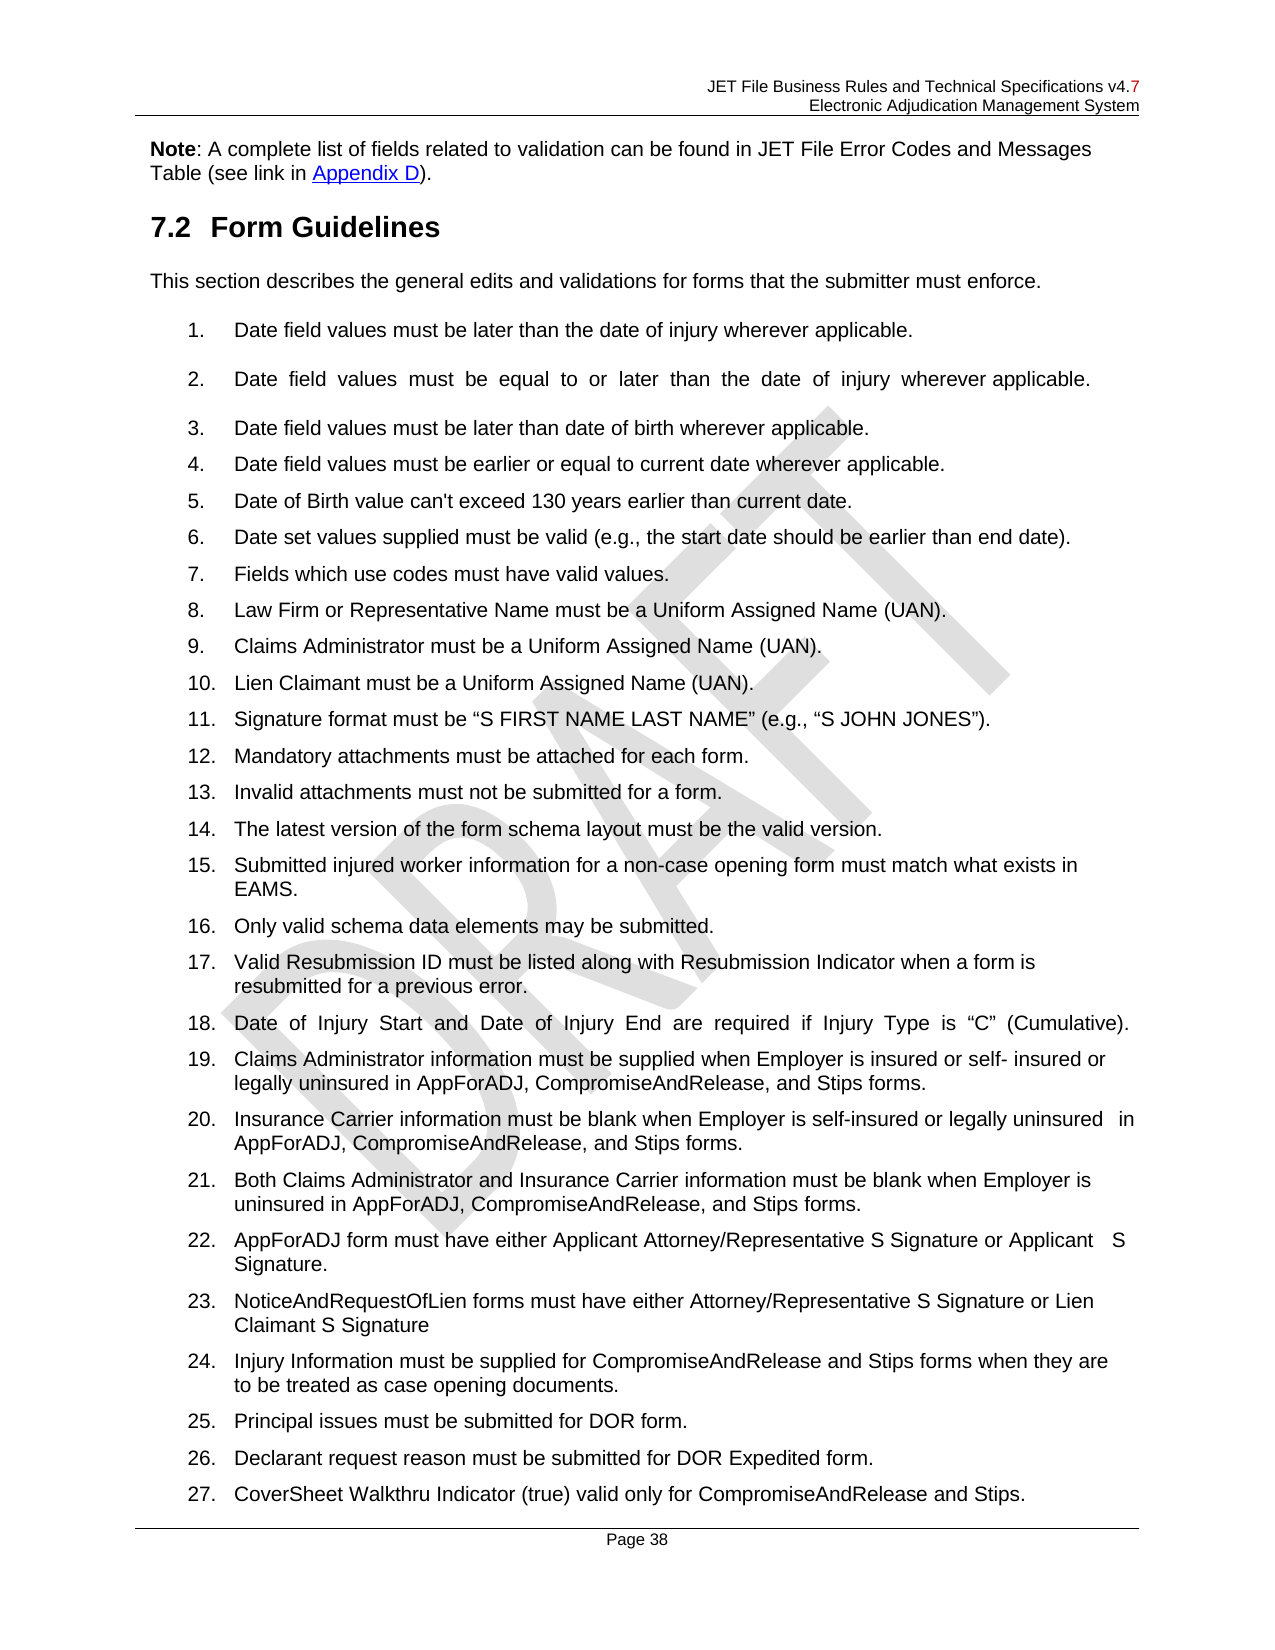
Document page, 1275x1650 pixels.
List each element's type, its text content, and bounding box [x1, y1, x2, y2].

list Only valid schema data elements may be submitted. [187, 913, 1139, 937]
list Valid Resubmission ID must be listed along with Resubmission Indicator when a form is resubmitted for a previous error. [187, 950, 1139, 998]
list Submitted injured worker information for a non-case opening form must match what exists in EAMS. [187, 853, 1139, 901]
list Principal issues must be submitted for DOR form. [187, 1409, 1139, 1433]
list Date of Injury Start and Date of Injury End are required if Injury Type is “C” (Cumulative). [187, 1010, 1139, 1034]
list Declarant request reason must be submitted for DOR Expedited form. [187, 1446, 1139, 1470]
list AppForADJ form must have either Applicant Attorney/Representative S Signature or Applicant S Signature. [187, 1228, 1139, 1276]
list Mandatory attachments must be attached for each form. [187, 744, 1139, 768]
list Fields which use codes must have valid values. [187, 561, 1139, 585]
text This section describes the general edits and validations for forms that the submitter must enforce. [150, 269, 1139, 293]
list CoverSheet Walkthru Indicator (true) valid only for CompromiseAndRelease and Stips. [187, 1482, 1139, 1506]
list Date field values must be later than the date of injury wherever applicable. [187, 318, 1139, 342]
list Claims Administrator information must be supplied when Employer is insured or self- insured or legally uninsured in AppForADJ, CompromiseAndRelease, and Stips forms. [187, 1047, 1139, 1095]
list NoticeAndRequestOfLien forms must have either Attorney/Representative S Signature or Lien Claimant S Signature [187, 1288, 1139, 1336]
list Injury Information must be supplied for CompromiseAndRelease and Stips forms when they are to be treated as case opening documents. [187, 1349, 1139, 1397]
list Date set values supplied must be valid (e.g., the start date should be earlier than end date). [187, 525, 1139, 549]
list The latest version of the form schema layout must be the valid version. [187, 817, 1139, 841]
list Signature format must be “S FIRST NAME LAST NAME” (e.g., “S JOHN JONES”). [187, 707, 1139, 731]
list Date field values must be earlier or equal to current date wherever applicable. [187, 452, 1139, 476]
list Insurance Carrier information must be blank when Employer is self-insured or legally uninsured in AppForADJ, CompromiseAndRelease, and Stips forms. [187, 1107, 1139, 1155]
subtitle 7.2 Form Guidelines [150, 210, 1139, 244]
list Both Claims Administrator and Insurance Carrier information must be blank when Employer is uninsured in AppForADJ, CompromiseAndRelease, and Stips forms. [187, 1168, 1139, 1216]
text Note: A complete list of fields related to validation can be found in JET File Error Codes and Messages Table (see link in Appendix D). [150, 137, 1139, 185]
list Law Firm or Representative Name must be a Uniform Assigned Name (UAN). [187, 598, 1139, 622]
list Claims Administrator must be a Uniform Assigned Name (UAN). [187, 634, 1139, 658]
list Date of Birth value can't exceed 130 years earlier than current date. [187, 488, 1139, 512]
list Lien Claimant must be a Uniform Assigned Name (UAN). [187, 671, 1139, 695]
list Date field values must be equal to or later than the date of injury wherever applicable. [187, 367, 1139, 391]
list Invalid attachments must not be submitted for a form. [187, 780, 1139, 804]
list Date field values must be later than date of birth wherever applicable. [187, 416, 1139, 439]
